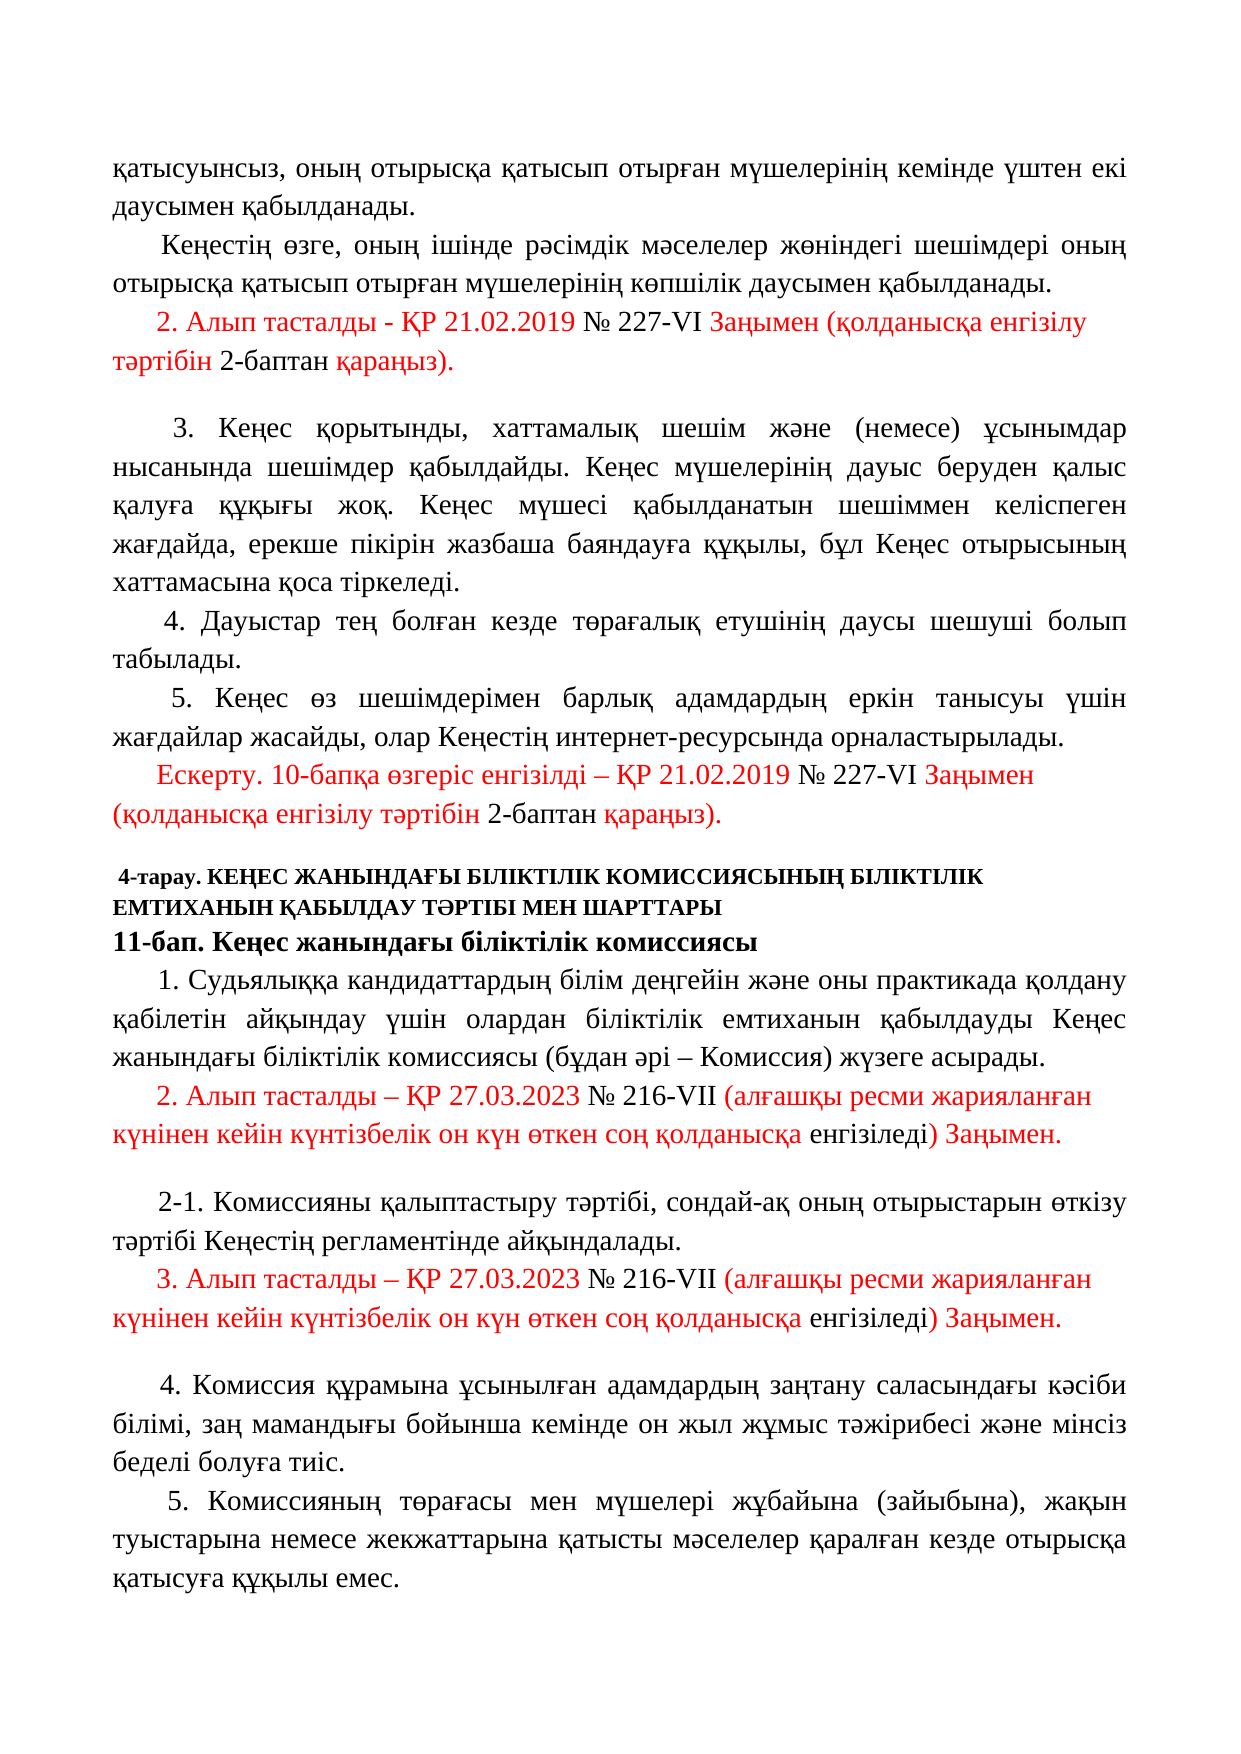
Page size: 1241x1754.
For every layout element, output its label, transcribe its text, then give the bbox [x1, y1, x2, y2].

text 2. Алып тасталды – ҚР 27.03.2023 № 216-VII (алғашқы ресми жарияланған күнінен кейін күнтізбелік он күн өткен соң қолданысқа енгізіледі) Заңымен. [112, 1078, 1128, 1180]
text 11-бап. Кеңес жанындағы біліктілік комиссиясы [112, 924, 1128, 957]
text 3. Кеңес қорытынды, хаттамалық шешім және (немесе) ұсынымдар нысанында шешімдер қабылдайды. Кеңес мүшелерінің дауыс беруден қалыс қалуға құқығы жоқ. Кеңес мүшесі қабылданатын шешіммен келіспеген жағдайда, ерекше пікірін жазбаша баяндауға құқылы, бұл Кеңес отырысының хаттамасына қоса тіркеледі. [112, 410, 1128, 598]
text Кеңестің өзге, оның ішінде рәсімдік мәселелер жөніндегі шешімдері оның отырысқа қатысып отырған мүшелерінің көпшілік даусымен қабылданады. [112, 227, 1128, 299]
text 5. Комиссияның төрағасы мен мүшелері жұбайына (зайыбына), жақын туыстарына немесе жекжаттарына қатысты мәселелер қаралған кезде отырысқа қатысуға құқылы емес. [112, 1483, 1128, 1593]
text 3. Алып тасталды – ҚР 27.03.2023 № 216-VII (алғашқы ресми жарияланған күнінен кейін күнтізбелік он күн өткен соң қолданысқа енгізіледі) Заңымен. [112, 1261, 1128, 1363]
text 2-1. Комиссияны қалыптастыру тәртібі, сондай-ақ оның отырыстарын өткізу тәртібі Кеңестің регламентінде айқындалады. [112, 1184, 1128, 1256]
text 1. Судьялыққа кандидаттардың білім деңгейін және оны практикада қолдану қабілетін айқындау үшін олардан біліктілік емтиханын қабылдауды Кеңес жанындағы біліктілік комиссиясы (бұдан әрі – Комиссия) жүзеге асырады. [112, 962, 1128, 1073]
text 5. Кеңес өз шешімдерімен барлық адамдардың еркін танысуы үшін жағдайлар жасайды, олар Кеңестің интернет-ресурсында орналастырылады. [112, 680, 1128, 752]
text 4. Дауыстар тең болған кезде төрағалық етушінің даусы шешуші болып табылады. [112, 603, 1128, 675]
text 4-тарау. КЕҢЕС ЖАНЫНДАҒЫ БІЛІКТІЛІК КОМИССИЯСЫНЫҢ БІЛІКТІЛІК ЕМТИХАНЫН ҚАБЫЛДАУ ТӘРТІБІ МЕН ШАРТТАРЫ [112, 863, 1128, 920]
text Ескерту. 10-бапқа өзгеріс енгізілді – ҚР 21.02.2019 № 227-VI Заңымен (қолданысқа енгізілу тәртібін 2-баптан қараңыз). [112, 757, 1128, 859]
text 4. Комиссия құрамына ұсынылған адамдардың заңтану саласындағы кәсіби білімі, заң мамандығы бойынша кемінде он жыл жұмыс тәжірибесі және мінсіз беделі болуға тиіс. [112, 1367, 1128, 1478]
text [112, 150, 1128, 222]
text 2. Алып тасталды - ҚР 21.02.2019 № 227-VI Заңымен (қолданысқа енгізілу тәртібін 2-баптан қараңыз). [112, 304, 1128, 406]
